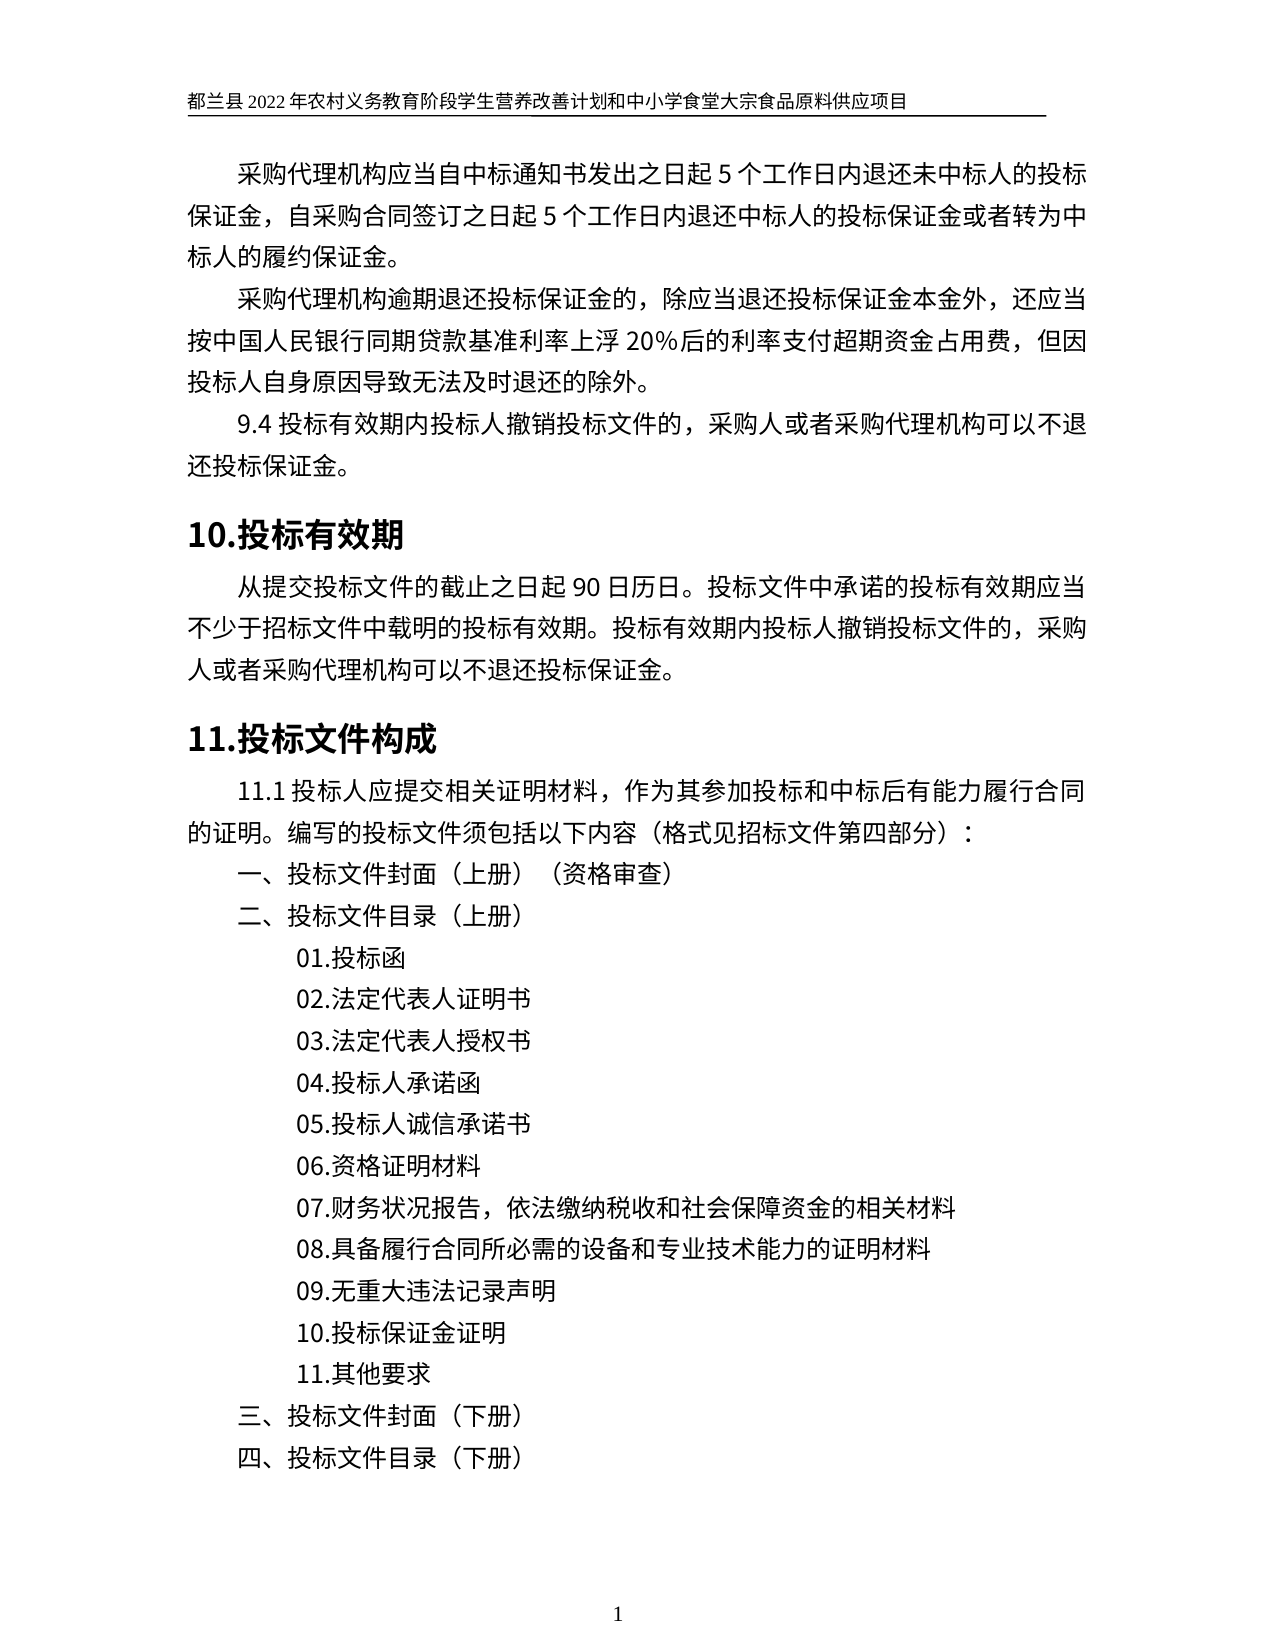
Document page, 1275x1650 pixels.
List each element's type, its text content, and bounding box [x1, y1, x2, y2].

text 03.法定代表人授权书 [246, 1017, 1088, 1059]
text 采购代理机构逾期退还投标保证金的，除应当退还投标保证金本金外，还应当按中国人民银行同期贷款基准利率上浮20％后的利率支付超期资金占用费，但因投标人自身原因导致无法及时退还的除外。 [187, 275, 1088, 400]
text 11.其他要求 [246, 1351, 1088, 1392]
title 10.投标有效期 [187, 508, 1088, 557]
text 02.法定代表人证明书 [246, 976, 1088, 1017]
title 11.投标文件构成 [187, 713, 1088, 761]
text 05.投标人诚信承诺书 [246, 1101, 1088, 1142]
text 11.1投标人应提交相关证明材料，作为其参加投标和中标后有能力履行合同的证明。编写的投标文件须包括以下内容（格式见招标文件第四部分）： [187, 767, 1088, 851]
text 二、投标文件目录（上册） [187, 892, 1088, 934]
text 10.投标保证金证明 [246, 1309, 1088, 1351]
text 08.具备履行合同所必需的设备和专业技术能力的证明材料 [246, 1226, 1088, 1267]
text 四、投标文件目录（下册） [187, 1434, 1088, 1476]
text 04.投标人承诺函 [246, 1059, 1088, 1101]
text 09.无重大违法记录声明 [246, 1267, 1088, 1309]
text 01.投标函 [246, 934, 1088, 976]
text 06.资格证明材料 [246, 1142, 1088, 1184]
text 三、投标文件封面（下册） [187, 1392, 1088, 1434]
text 一、投标文件封面（上册）（资格审查） [187, 851, 1088, 892]
text 9.4 投标有效期内投标人撤销投标文件的，采购人或者采购代理机构可以不退还投标保证金。 [187, 400, 1088, 483]
text 07.财务状况报告，依法缴纳税收和社会保障资金的相关材料 [246, 1184, 1088, 1226]
text 采购代理机构应当自中标通知书发出之日起5个工作日内退还未中标人的投标保证金，自采购合同签订之日起5个工作日内退还中标人的投标保证金或者转为中标人的履约保证金。 [187, 150, 1088, 275]
text 从提交投标文件的截止之日起90日历日。投标文件中承诺的投标有效期应当不少于招标文件中载明的投标有效期。投标有效期内投标人撤销投标文件的，采购人或者采购代理机构可以不退还投标保证金。 [187, 563, 1088, 688]
